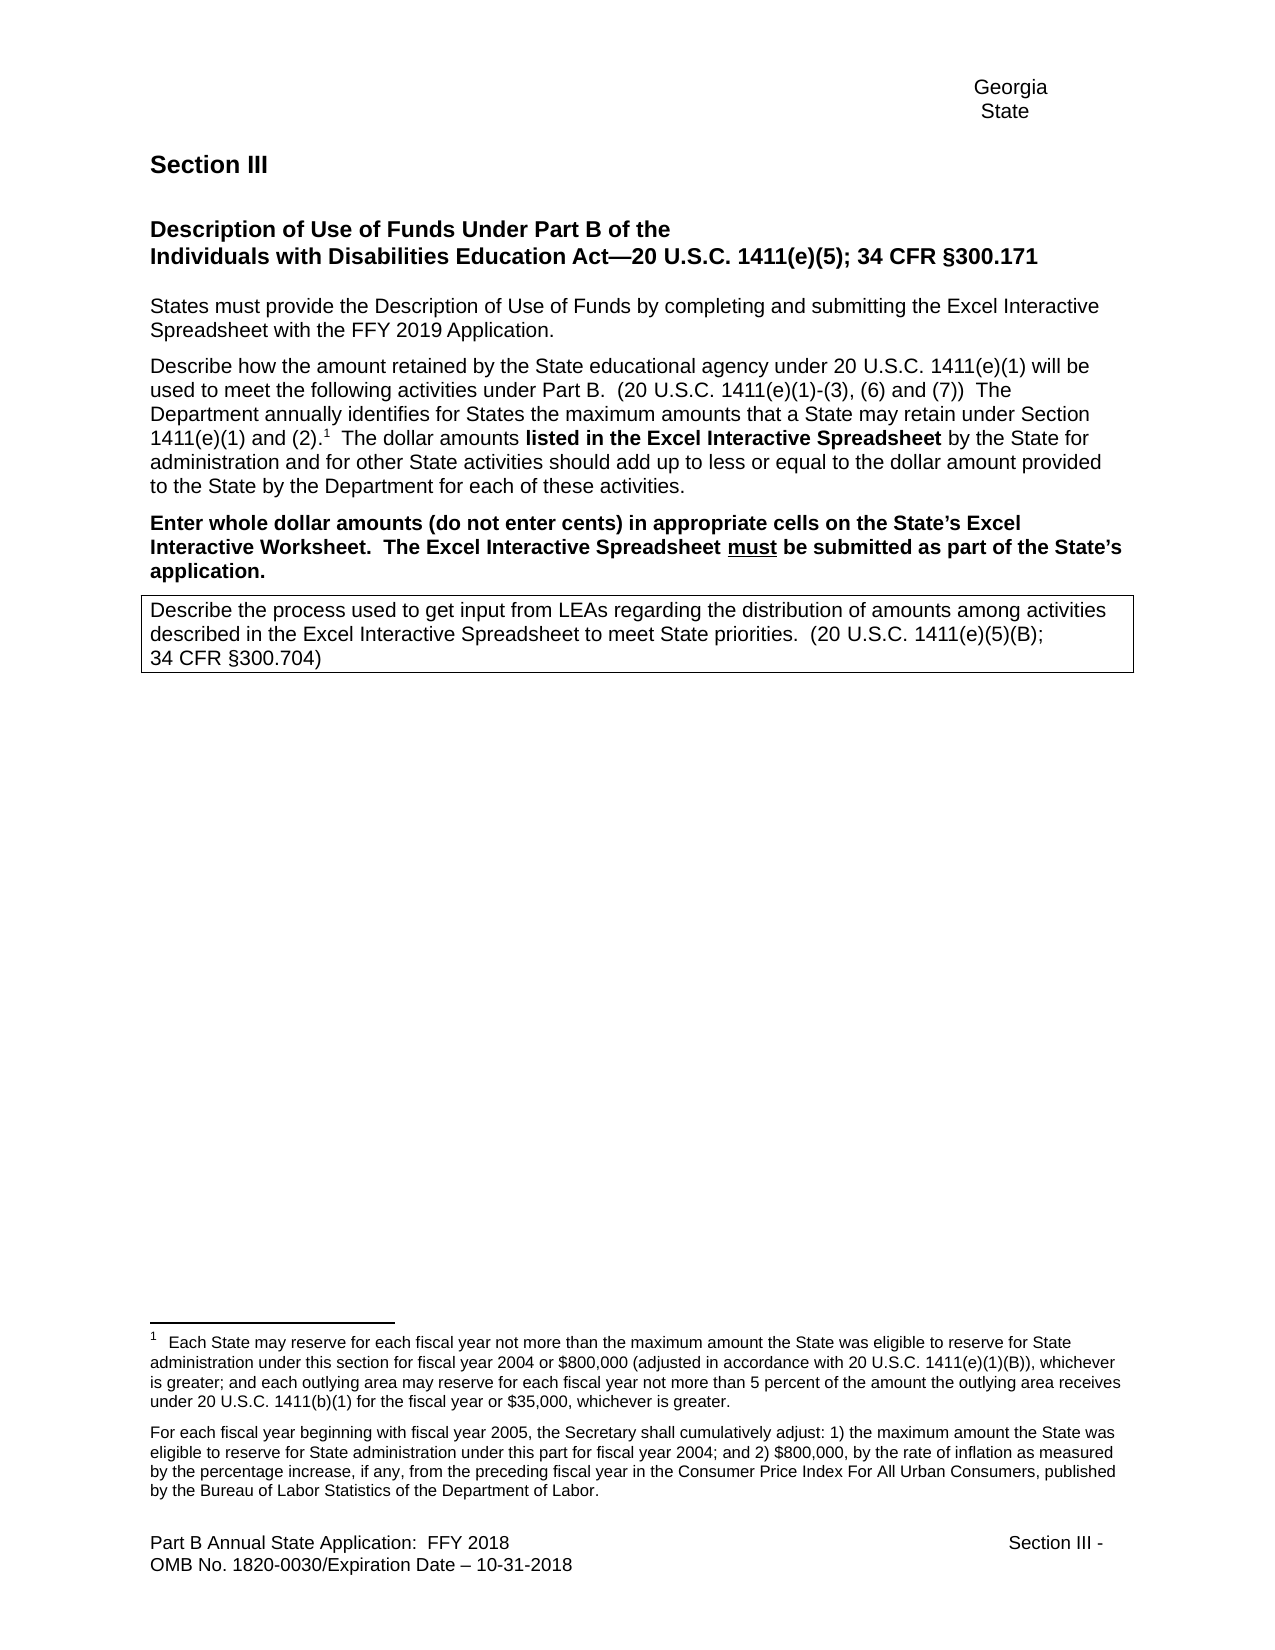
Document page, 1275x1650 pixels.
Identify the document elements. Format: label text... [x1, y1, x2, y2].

text Describe how the amount retained by the State educational agency under 20 U.S.C. 1411(e)(1) will be used to meet the following activities under Part B. (20 U.S.C. 1411(e)(1)-(3), (6) and (7)) The Department annually identifies for States the maximum amounts that a State may retain under Section 1411(e)(1) and (2). The dollar amounts listed in the Excel Interactive Spreadsheet by the State for administration and for other State activities should add up to less or equal to the dollar amount provided to the State by the Department for each of these activities. [150, 354, 1125, 498]
text Describe the process used to get input from LEAs regarding the distribution of amounts among activities described in the Excel Interactive Spreadsheet to meet State priorities. (20 U.S.C. 1411(e)(5)(B); 34 CFR §300.704) [142, 596, 1133, 672]
text Enter whole dollar amounts (do not enter cents) in appropriate cells on the State’s Excel Interactive Worksheet. The Excel Interactive Spreadsheet must be submitted as part of the State’s application. [150, 511, 1125, 582]
subtitle Description of Use of Funds Under Part B of the Individuals with Disabilities Education Act—20 U.S.C. 1411(e)(5); 34 CFR §300.171 [150, 216, 1125, 269]
subtitle Section III [150, 150, 1125, 179]
text States must provide the Description of Use of Funds by completing and submitting the Excel Interactive Spreadsheet with the FFY 2019 Application. [150, 294, 1125, 342]
